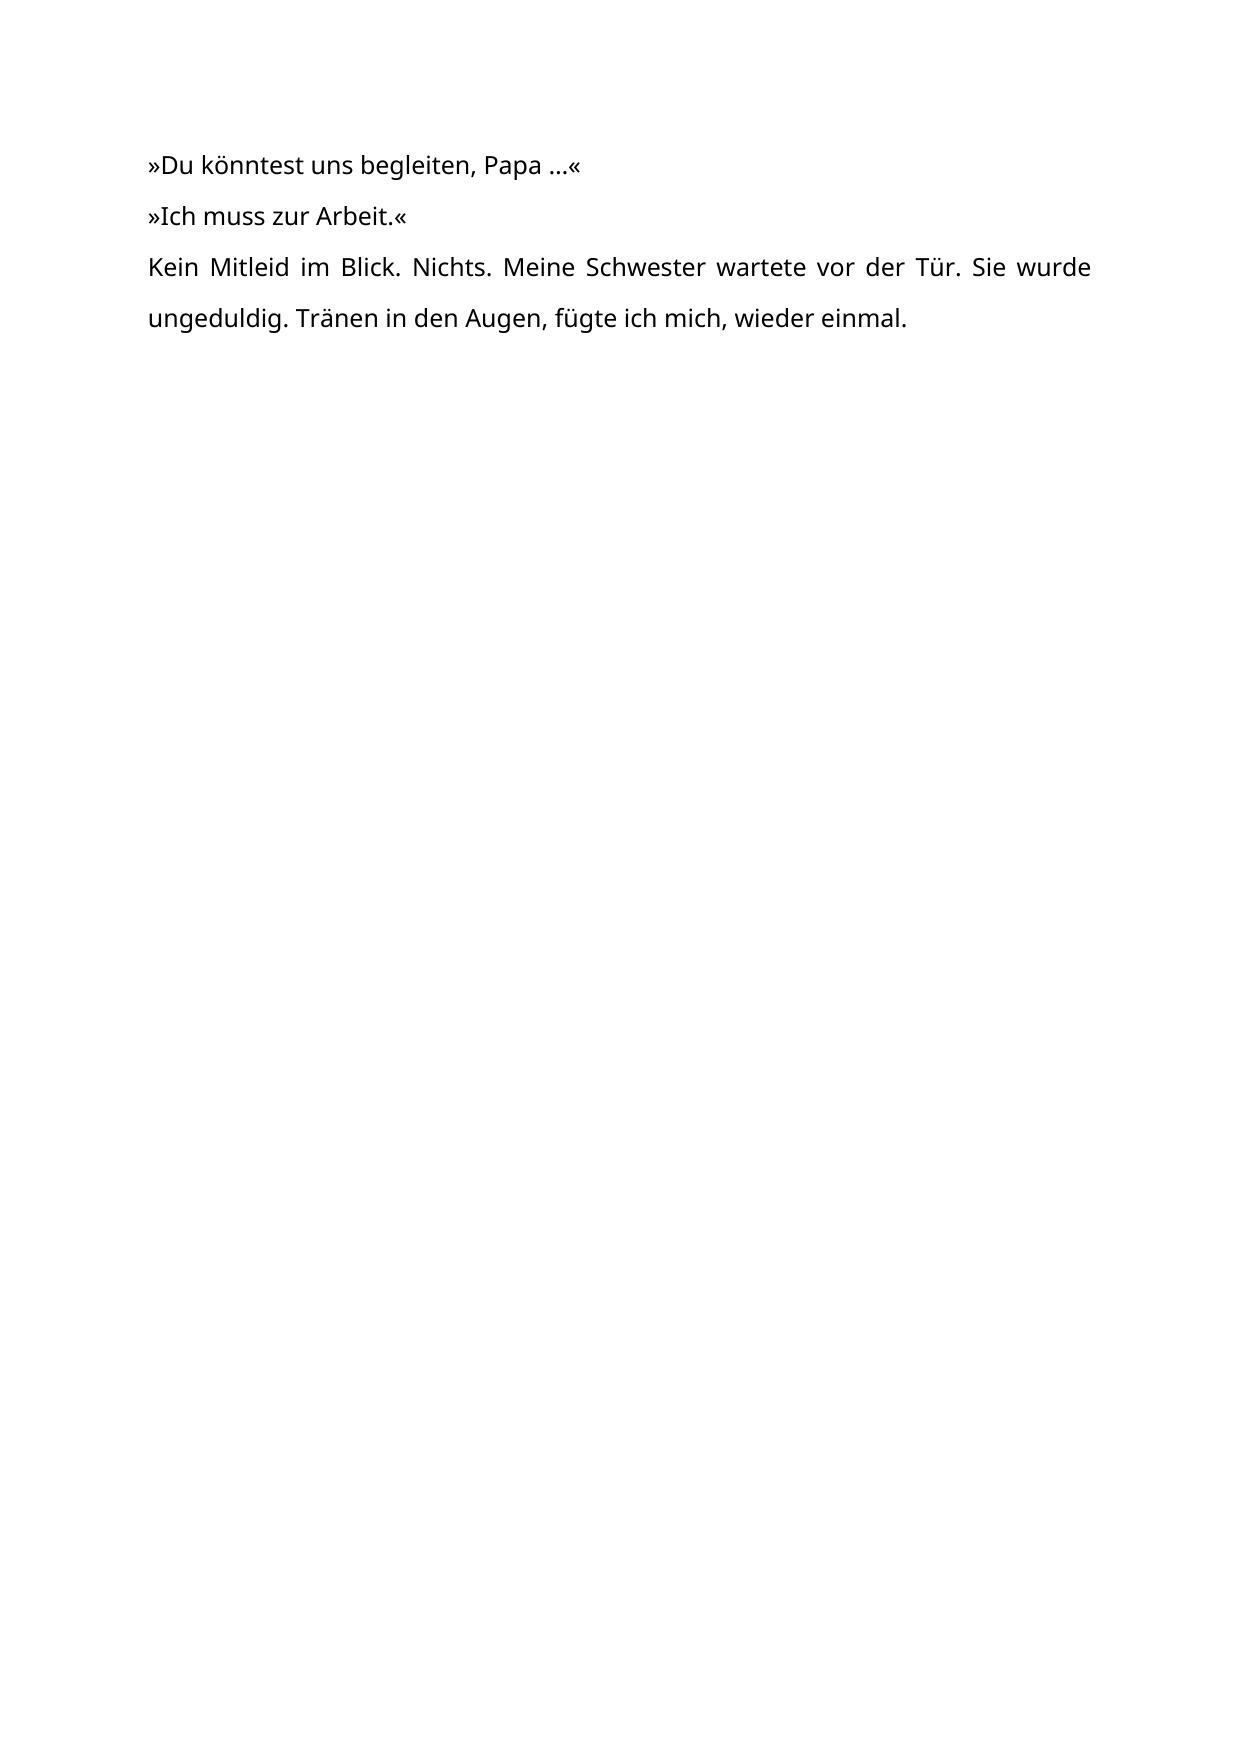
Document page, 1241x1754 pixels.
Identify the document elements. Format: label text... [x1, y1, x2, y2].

text Kein Mitleid im Blick. Nichts. Meine Schwester wartete vor der Tür. Sie wurde ungeduldig. Tränen in den Augen, fügte ich mich, wieder einmal. [148, 250, 1093, 335]
text »Du könntest uns begleiten, Papa …« [148, 148, 1093, 182]
text »Ich muss zur Arbeit.« [148, 199, 1093, 233]
